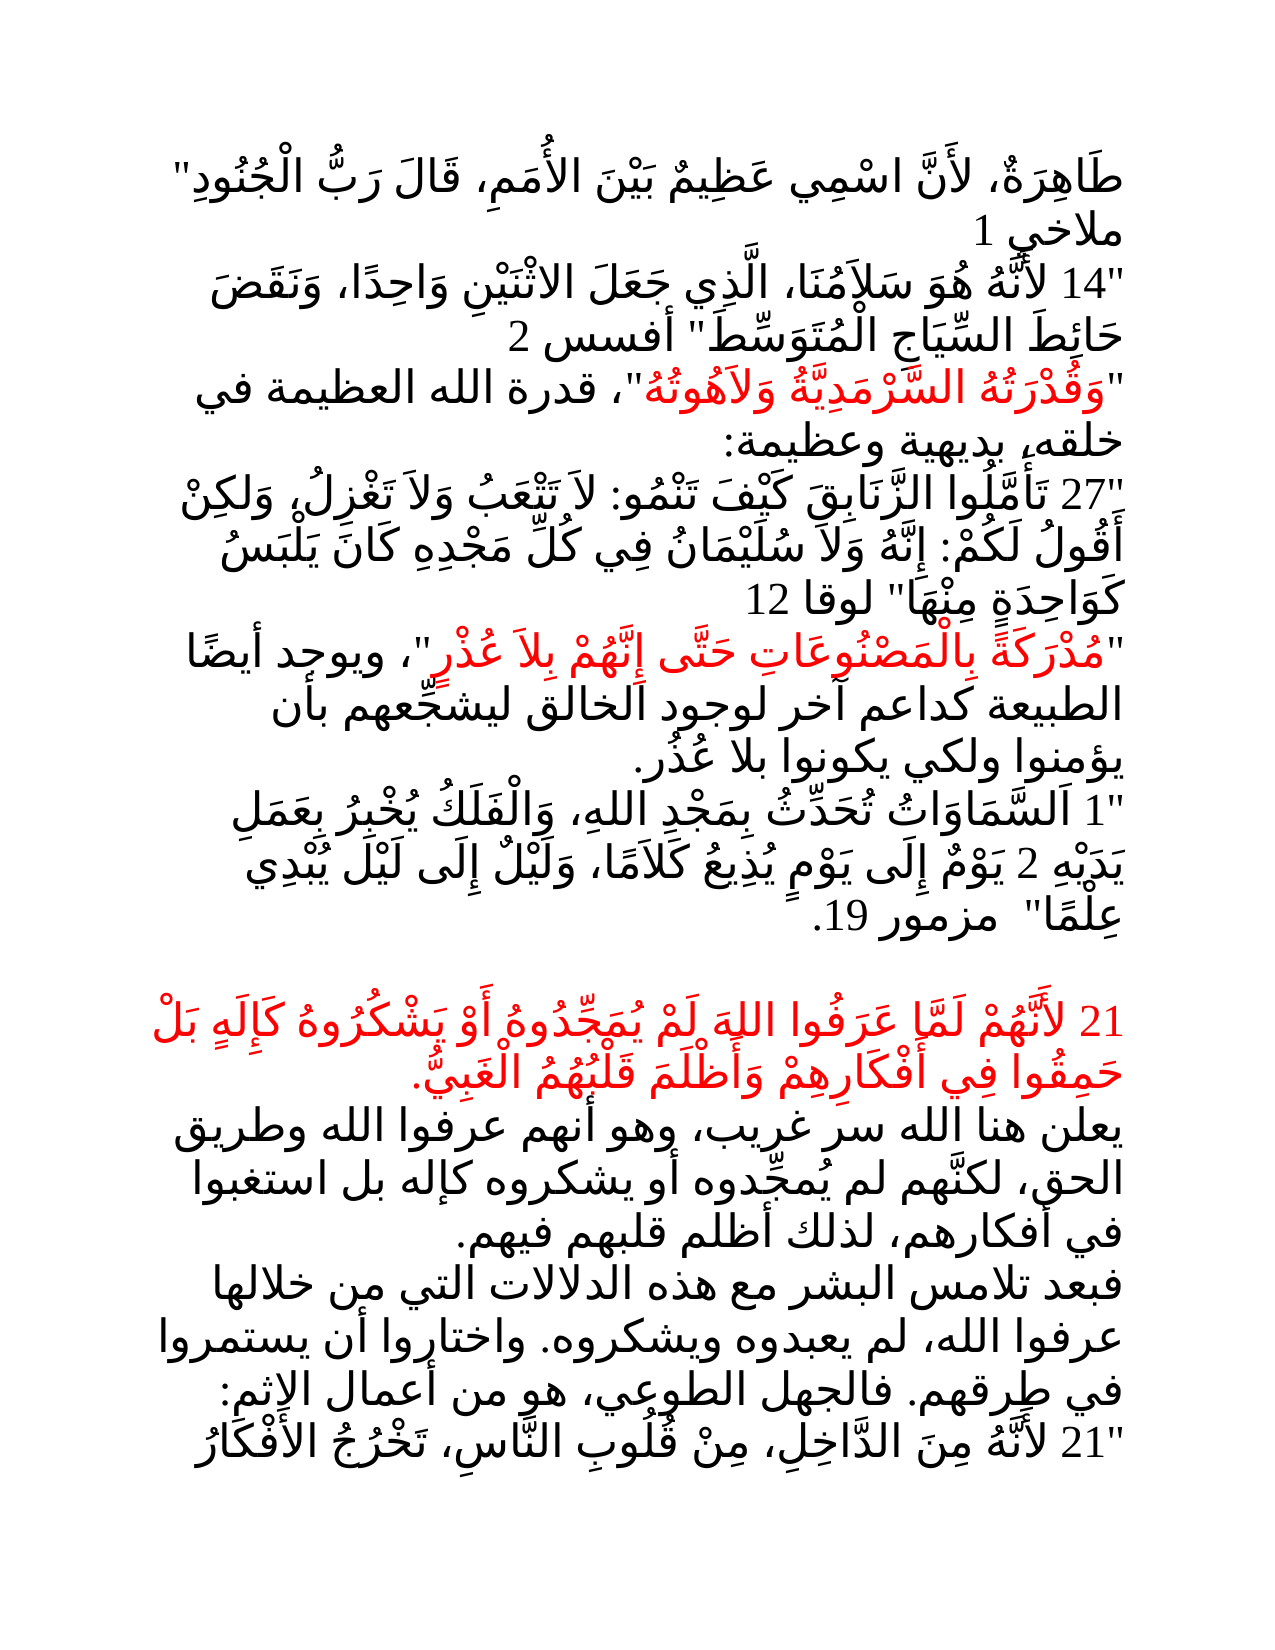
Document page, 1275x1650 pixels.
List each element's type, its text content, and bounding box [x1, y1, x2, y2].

text "1 اَلسَّمَاوَاتُ تُحَدِّثُ بِمَجْدِ اللهِ، وَالْفَلَكُ يُخْبِرُ بِعَمَلِ يَدَيْهِ 2 يَوْمٌ إِلَى يَوْمٍ يُذِيعُ كَلاَمًا، وَلَيْلٌ إِلَى لَيْل يُبْدِي عِلْمًا" مزمور 19. [150, 782, 1125, 941]
text "وَقُدْرَتُهُ السَّرْمَدِيَّةُ وَلاَهُوتُهُ"، قدرة الله العظيمة في خلقه، بديهية وعظيمة: "27 تَأَمَّلُوا الزَّنَابِقَ كَيْفَ تَنْمُو: لاَ تَتْعَبُ وَلاَ تَغْزِلُ، وَلكِنْ أَقُولُ لَكُمْ: إِنَّهُ وَلاَ سُلَيْمَانُ فِي كُلِّ مَجْدِهِ كَانَ يَلْبَسُ كَوَاحِدَةٍ مِنْهَا" لوقا 12 "مُدْرَكَةً بِالْمَصْنُوعَاتِ حَتَّى إِنَّهُمْ بِلاَ عُذْرٍ"، ويوجد أيضًا الطبيعة كداعم آخر لوجود الخالق ليشجِّعهم بأن يؤمنوا ولكي يكونوا بلا عُذُر. [150, 361, 1125, 782]
text 21 لأَنَّهُمْ لَمَّا عَرَفُوا اللهَ لَمْ يُمَجِّدُوهُ أَوْ يَشْكُرُوهُ كَإِلَهٍ بَلْ حَمِقُوا فِي أَفْكَارِهِمْ وَأَظْلَمَ قَلْبُهُمُ الْغَبِيُّ. [150, 993, 1125, 1099]
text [150, 1257, 1125, 1468]
text "14 لأَنَّهُ هُوَ سَلاَمُنَا، الَّذِي جَعَلَ الاثْنَيْنِ وَاحِدًا، وَنَقَضَ حَائِطَ السِّيَاجِ الْمُتَوَسِّطَ" أفسس 2 [150, 255, 1125, 361]
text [150, 150, 1125, 255]
text يعلن هنا الله سر غريب، وهو أنهم عرفوا الله وطريق الحق، لكنَّهم لم يُمجِّدوه أو يشكروه كإله بل استغبوا في أفكارهم، لذلك أظلم قلبهم فيهم. [150, 1099, 1125, 1257]
